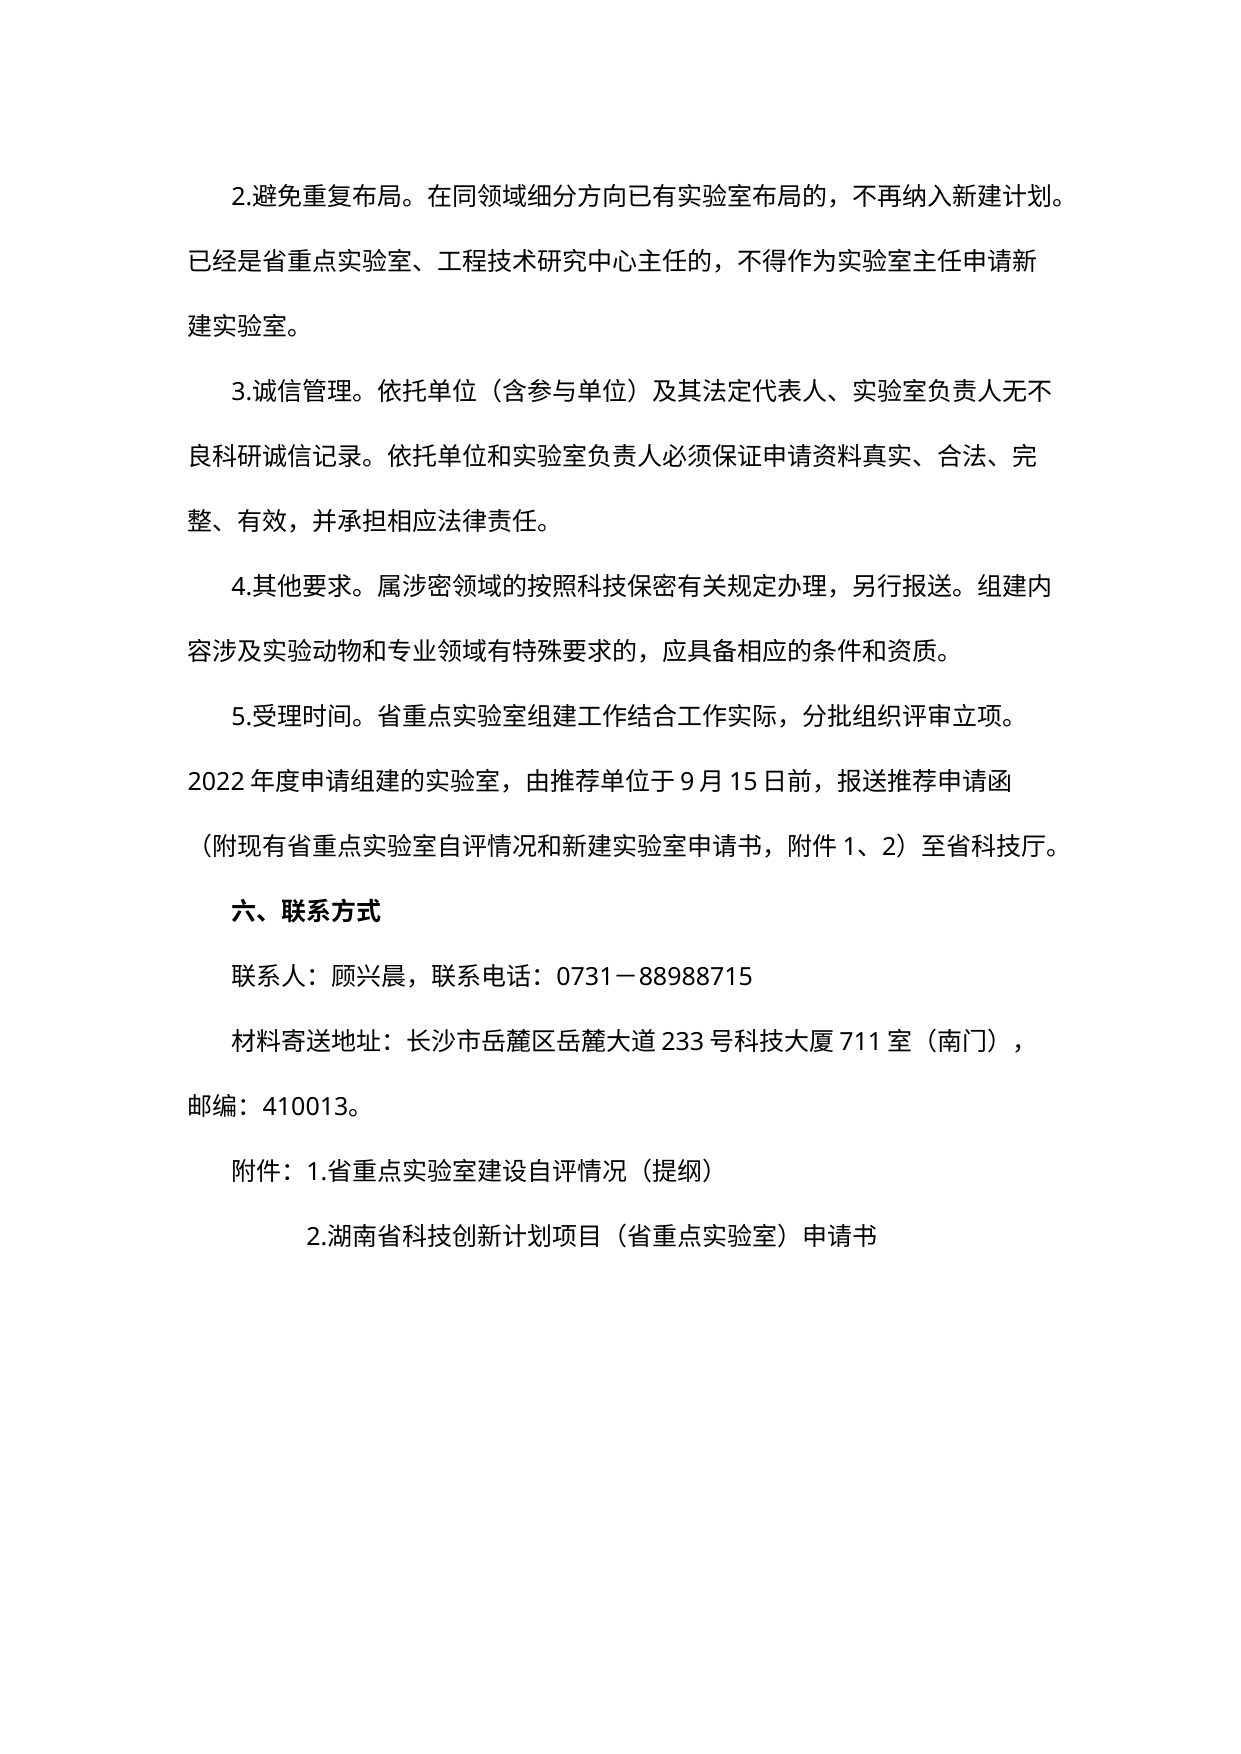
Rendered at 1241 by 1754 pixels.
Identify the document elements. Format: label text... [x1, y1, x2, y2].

text 六、联系方式 [187, 877, 1053, 942]
text 4.其他要求。属涉密领域的按照科技保密有关规定办理，另行报送。组建内容涉及实验动物和专业领域有特殊要求的，应具备相应的条件和资质。 [187, 552, 1053, 682]
text 联系人：顾兴晨，联系电话：0731－88988715 [187, 942, 1053, 1007]
text 附件：1.省重点实验室建设自评情况（提纲） [187, 1137, 1053, 1202]
text 材料寄送地址：长沙市岳麓区岳麓大道233号科技大厦711室（南门），邮编：410013。 [187, 1007, 1053, 1137]
text 5.受理时间。省重点实验室组建工作结合工作实际，分批组织评审立项。2022年度申请组建的实验室，由推荐单位于9月15日前，报送推荐申请函（附现有省重点实验室自评情况和新建实验室申请书，附件1、2）至省科技厅。 [187, 682, 1053, 877]
text 2.湖南省科技创新计划项目（省重点实验室）申请书 [187, 1202, 1053, 1267]
text 2.避免重复布局。在同领域细分方向已有实验室布局的，不再纳入新建计划。已经是省重点实验室、工程技术研究中心主任的，不得作为实验室主任申请新建实验室。 [187, 162, 1053, 357]
text 3.诚信管理。依托单位（含参与单位）及其法定代表人、实验室负责人无不良科研诚信记录。依托单位和实验室负责人必须保证申请资料真实、合法、完整、有效，并承担相应法律责任。 [187, 357, 1053, 552]
